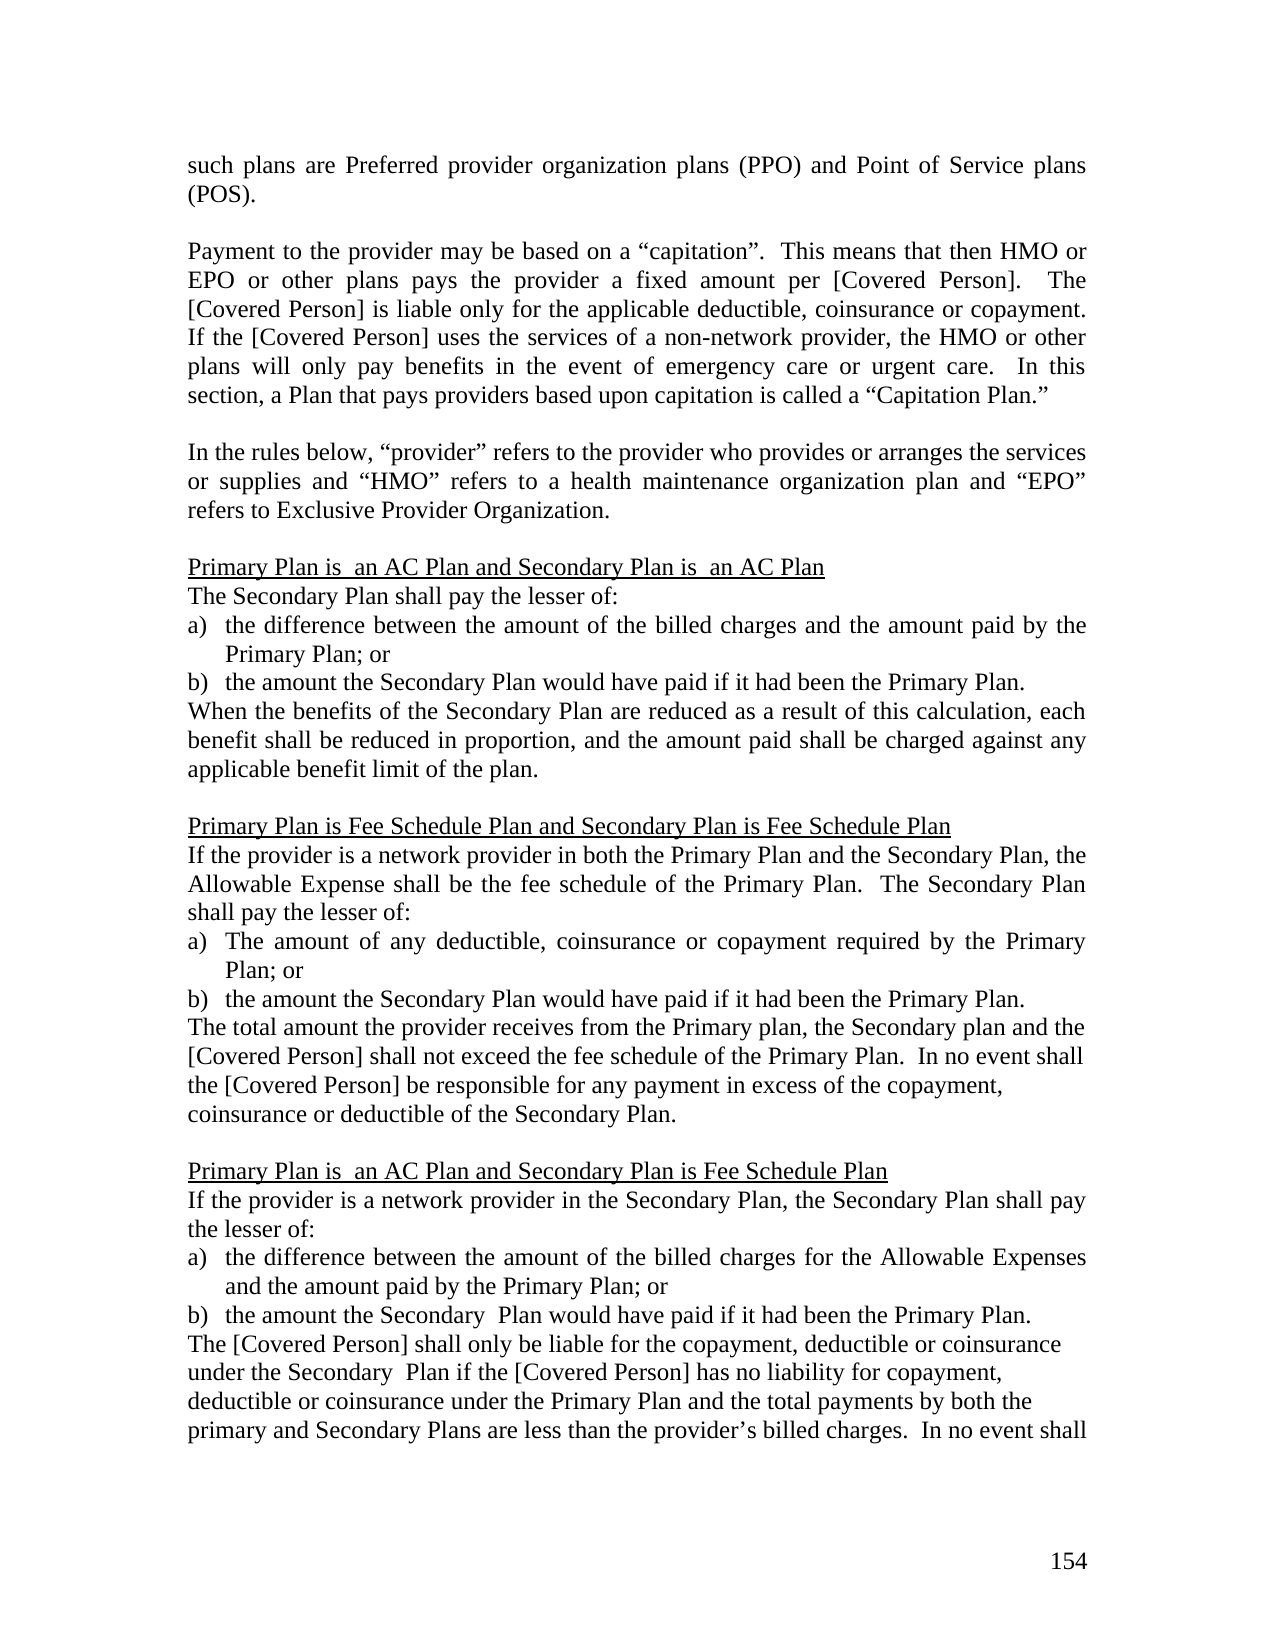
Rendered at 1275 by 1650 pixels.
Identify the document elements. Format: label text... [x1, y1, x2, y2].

text Primary Plan is Fee Schedule Plan and Secondary Plan is Fee Schedule Plan [187, 811, 1087, 840]
list the amount the Secondary Plan would have paid if it had been the Primary Plan. [187, 667, 1087, 696]
text The Secondary Plan shall pay the lesser of: [187, 581, 1087, 610]
text If the provider is a network provider in both the Primary Plan and the Secondary Plan, the Allowable Expense shall be the fee schedule of the Primary Plan. The Secondary Plan shall pay the lesser of: [187, 840, 1087, 926]
text In the rules below, “provider” refers to the provider who provides or arranges the services or supplies and “HMO” refers to a health maintenance organization plan and “EPO” refers to Exclusive Provider Organization. [187, 437, 1087, 524]
text Payment to the provider may be based on a “capitation”. This means that then HMO or EPO or other plans pays the provider a fixed amount per [Covered Person]. The [Covered Person] is liable only for the applicable deductible, coinsurance or copayment. If the [Covered Person] uses the services of a non-network provider, the HMO or other plans will only pay benefits in the event of emergency care or urgent care. In this section, a Plan that pays providers based upon capitation is called a “Capitation Plan.” [187, 236, 1087, 409]
text Primary Plan is an AC Plan and Secondary Plan is Fee Schedule Plan [187, 1156, 1087, 1185]
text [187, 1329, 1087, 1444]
list the amount the Secondary Plan would have paid if it had been the Primary Plan. [187, 984, 1087, 1012]
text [187, 150, 1087, 207]
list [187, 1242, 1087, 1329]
list The amount of any deductible, coinsurance or copayment required by the Primary Plan; or [187, 926, 1087, 984]
text Primary Plan is an AC Plan and Secondary Plan is an AC Plan [187, 552, 1087, 581]
text When the benefits of the Secondary Plan are reduced as a result of this calculation, each benefit shall be reduced in proportion, and the amount paid shall be charged against any applicable benefit limit of the plan. [187, 696, 1087, 782]
list the difference between the amount of the billed charges and the amount paid by the Primary Plan; or [187, 610, 1087, 667]
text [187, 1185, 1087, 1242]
text The total amount the provider receives from the Primary plan, the Secondary plan and the [Covered Person] shall not exceed the fee schedule of the Primary Plan. In no event shall the [Covered Person] be responsible for any payment in excess of the copayment, coinsurance or deductible of the Secondary Plan. [187, 1012, 1087, 1127]
